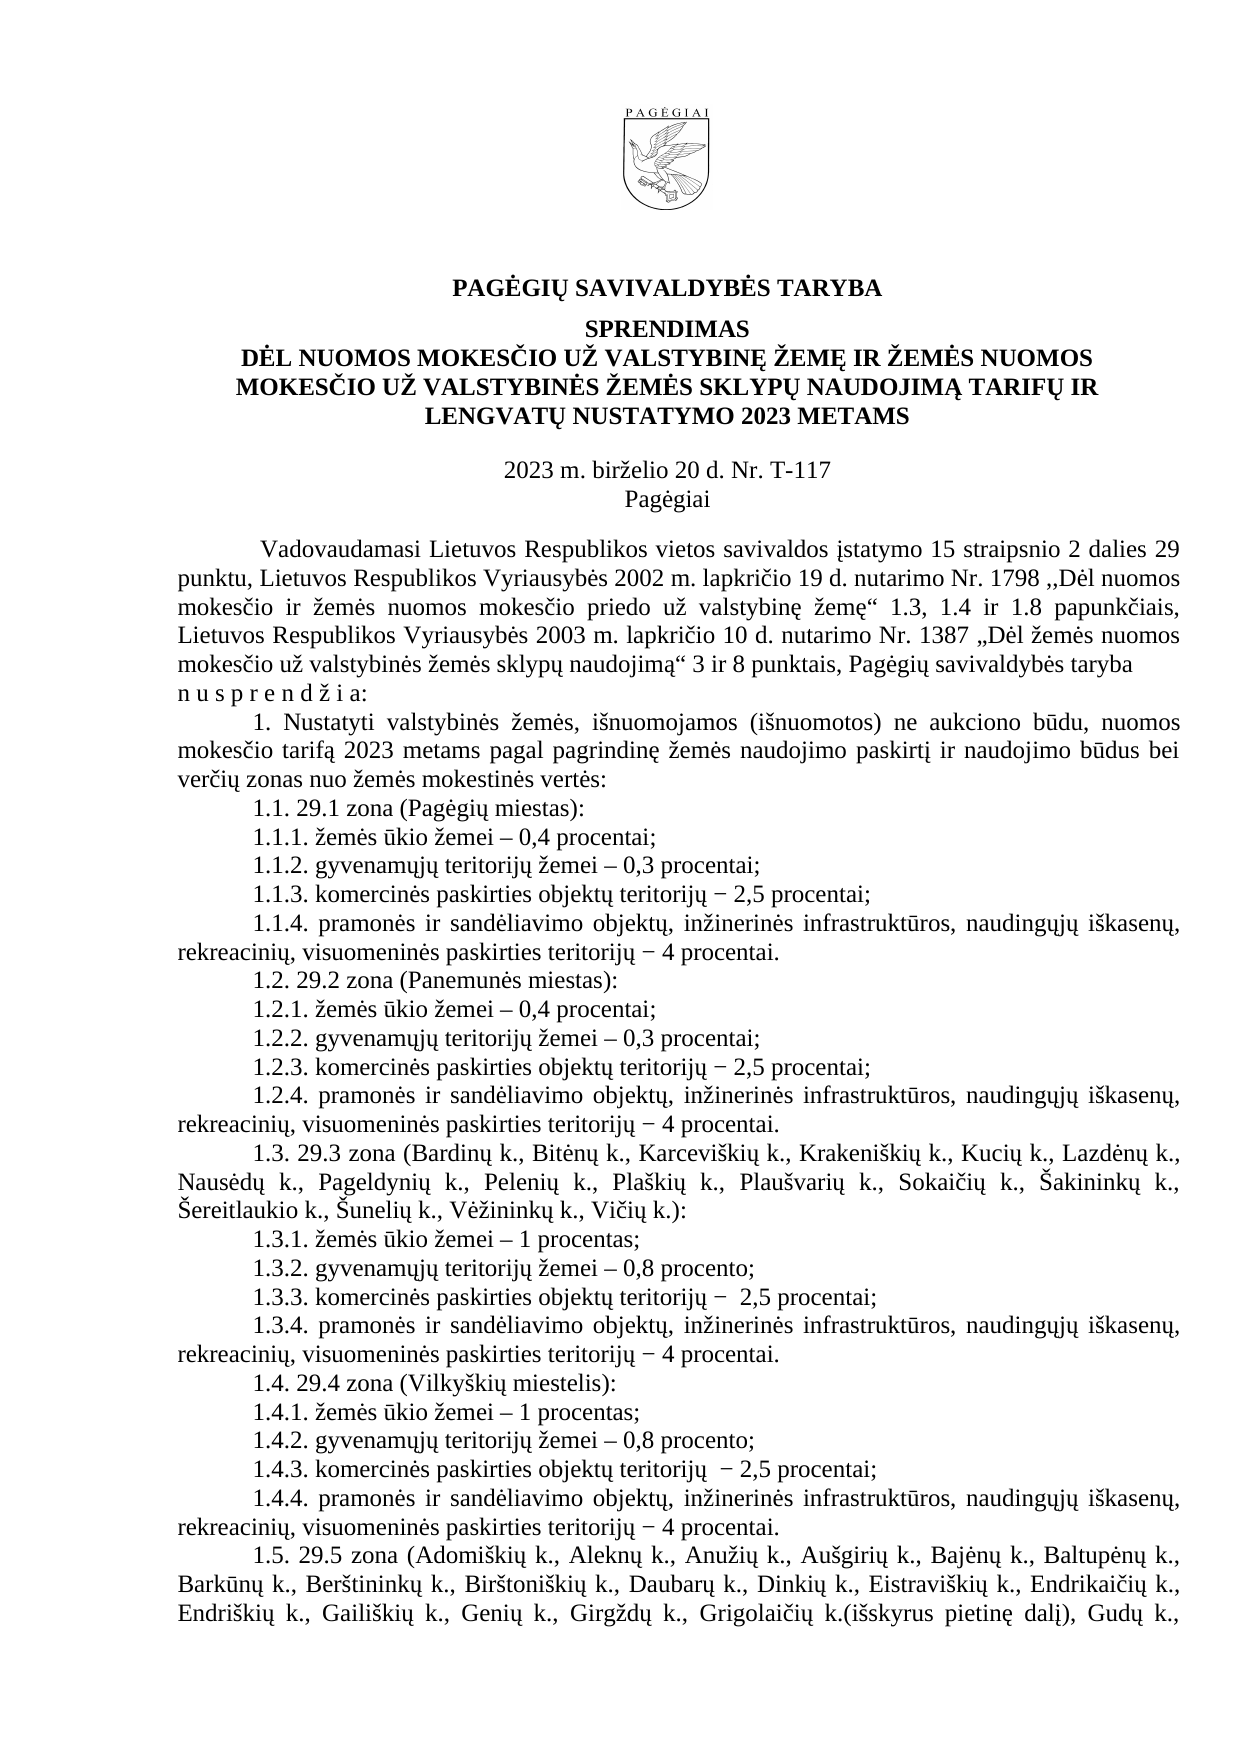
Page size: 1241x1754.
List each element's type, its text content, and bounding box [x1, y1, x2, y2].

text 1.4.2. gyvenamųjų teritorijų žemei – 0,8 procento; [177, 1425, 1181, 1454]
text 1. Nustatyti valstybinės žemės, išnuomojamos (išnuomotos) ne aukciono būdu, nuomos mokesčio tarifą 2023 metams pagal pagrindinę žemės naudojimo paskirtį ir naudojimo būdus bei verčių zonas nuo žemės mokestinės vertės: [177, 707, 1181, 793]
text 1.1.4. pramonės ir sandėliavimo objektų, inžinerinės infrastruktūros, naudingųjų iškasenų, rekreacinių, visuomeninės paskirties teritorijų − 4 procentai. [177, 908, 1181, 965]
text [177, 1540, 1181, 1627]
text 1.1.1. žemės ūkio žemei – 0,4 procentai; [177, 822, 1181, 850]
text 1.3.3. komercinės paskirties objektų teritorijų − 2,5 procentai; [177, 1282, 1181, 1310]
text 1.4. 29.4 zona (Vilkyškių miestelis): [177, 1368, 1181, 1397]
text 1.2. 29.2 zona (Panemunės miestas): [177, 965, 1181, 994]
text 1.4.1. žemės ūkio žemei – 1 procentas; [177, 1397, 1181, 1425]
text 1.3.2. gyvenamųjų teritorijų žemei – 0,8 procento; [177, 1253, 1181, 1282]
text 1.3.1. žemės ūkio žemei – 1 procentas; [177, 1224, 1181, 1253]
text n u s p r e n d ž i a: [177, 678, 1181, 707]
table_cell Pagėgių savivaldybės taryba SPRENDIMAS DĖL NUOMOS MOKESČIO UŽ VALSTYBINĘ ŽEMĘ IR ŽEMĖS NUOMOS MOKESČIO UŽ VALSTYBINĖS ŽEMĖS SKLYPŲ NAUDOJIMĄ TARIFŲ IR LENGVATŲ NUSTATYMO 2023 METAMS [165, 261, 1169, 442]
text Vadovaudamasi Lietuvos Respublikos vietos savivaldos įstatymo 15 straipsnio 2 dalies 29 punktu, Lietuvos Respublikos Vyriausybės 2002 m. lapkričio 19 d. nutarimo Nr. 1798 ,,Dėl nuomos mokesčio ir žemės nuomos mokesčio priedo už valstybinę žemę“ 1.3, 1.4 ir 1.8 papunkčiais, Lietuvos Respublikos Vyriausybės 2003 m. lapkričio 10 d. nutarimo Nr. 1387 „Dėl žemės nuomos mokesčio už valstybinės žemės sklypų naudojimą“ 3 ir 8 punktais, Pagėgių savivaldybės taryba [177, 177, 1181, 678]
text 1.2.2. gyvenamųjų teritorijų žemei – 0,3 procentai; [177, 1023, 1181, 1052]
text 1.2.1. žemės ūkio žemei – 0,4 procentai; [177, 994, 1181, 1023]
text 1.4.3. komercinės paskirties objektų teritorijų − 2,5 procentai; [177, 1454, 1181, 1483]
text 1.2.3. komercinės paskirties objektų teritorijų − 2,5 procentai; [177, 1052, 1181, 1080]
table_cell 2023 m. birželio 20 d. Nr. T-117 Pagėgiai [165, 443, 1169, 534]
table_header [165, 105, 1169, 261]
text 1.3.4. pramonės ir sandėliavimo objektų, inžinerinės infrastruktūros, naudingųjų iškasenų, rekreacinių, visuomeninės paskirties teritorijų − 4 procentai. [177, 1310, 1181, 1368]
text 1.3. 29.3 zona (Bardinų k., Bitėnų k., Karceviškių k., Krakeniškių k., Kucių k., Lazdėnų k., Nausėdų k., Pageldynių k., Pelenių k., Plaškių k., Plaušvarių k., Sokaičių k., Šakininkų k., Šereitlaukio k., Šunelių k., Vėžininkų k., Vičių k.): [177, 1138, 1181, 1224]
text 1.1.2. gyvenamųjų teritorijų žemei – 0,3 procentai; [177, 850, 1181, 879]
picture [621, 104, 713, 210]
text 1.1. 29.1 zona (Pagėgių miestas): [177, 793, 1181, 822]
text 1.2.4. pramonės ir sandėliavimo objektų, inžinerinės infrastruktūros, naudingųjų iškasenų, rekreacinių, visuomeninės paskirties teritorijų − 4 procentai. [177, 1080, 1181, 1138]
text 1.4.4. pramonės ir sandėliavimo objektų, inžinerinės infrastruktūros, naudingųjų iškasenų, rekreacinių, visuomeninės paskirties teritorijų − 4 procentai. [177, 1483, 1181, 1540]
text 1.1.3. komercinės paskirties objektų teritorijų − 2,5 procentai; [177, 879, 1181, 908]
